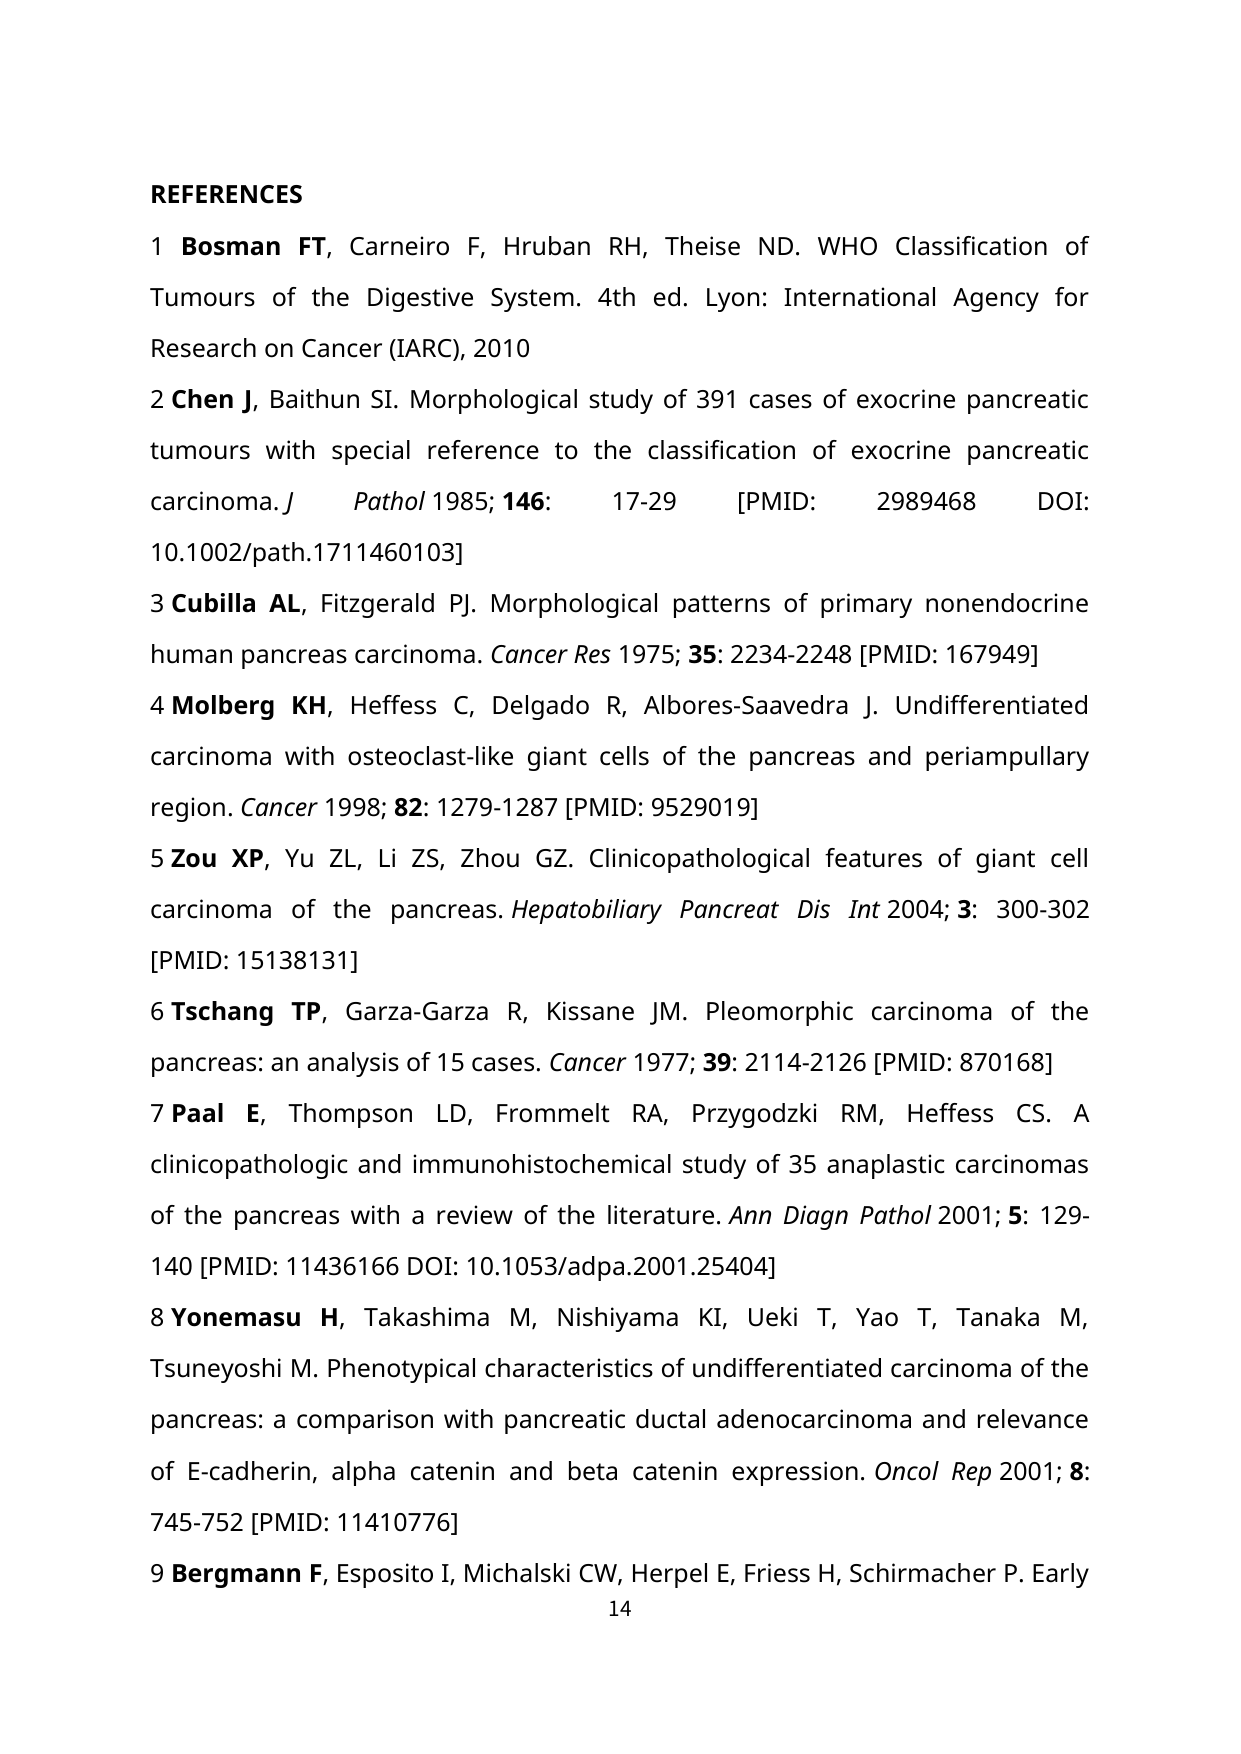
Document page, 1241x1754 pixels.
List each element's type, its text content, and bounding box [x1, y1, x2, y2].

text 8 Yonemasu H, Takashima M, Nishiyama KI, Ueki T, Yao T, Tanaka M, Tsuneyoshi M. Phenotypical characteristics of undifferentiated carcinoma of the pancreas: a comparison with pancreatic ductal adenocarcinoma and relevance of E-cadherin, alpha catenin and beta catenin expression. Oncol Rep 2001; 8: 745-752 [PMID: 11410776] [150, 1300, 1090, 1538]
text 2 Chen J, Baithun SI. Morphological study of 391 cases of exocrine pancreatic tumours with special reference to the classification of exocrine pancreatic carcinoma. J Pathol 1985; 146: 17-29 [PMID: 2989468 DOI: 10.1002/path.1711460103] [150, 381, 1090, 568]
text REFERENCES [150, 177, 1090, 211]
text 3 Cubilla AL, Fitzgerald PJ. Morphological patterns of primary nonendocrine human pancreas carcinoma. Cancer Res 1975; 35: 2234-2248 [PMID: 167949] [150, 586, 1090, 671]
text 6 Tschang TP, Garza-Garza R, Kissane JM. Pleomorphic carcinoma of the pancreas: an analysis of 15 cases. Cancer 1977; 39: 2114-2126 [PMID: 870168] [150, 994, 1090, 1079]
text 5 Zou XP, Yu ZL, Li ZS, Zhou GZ. Clinicopathological features of giant cell carcinoma of the pancreas. Hepatobiliary Pancreat Dis Int 2004; 3: 300-302 [PMID: 15138131] [150, 841, 1090, 977]
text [150, 1555, 1090, 1589]
text 1 Bosman FT, Carneiro F, Hruban RH, Theise ND. WHO Classification of Tumours of the Digestive System. 4th ed. Lyon: International Agency for Research on Cancer (IARC), 2010 [150, 228, 1090, 364]
text 7 Paal E, Thompson LD, Frommelt RA, Przygodzki RM, Heffess CS. A clinicopathologic and immunohistochemical study of 35 anaplastic carcinomas of the pancreas with a review of the literature. Ann Diagn Pathol 2001; 5: 129-140 [PMID: 11436166 DOI: 10.1053/adpa.2001.25404] [150, 1096, 1090, 1283]
text 4 Molberg KH, Heffess C, Delgado R, Albores-Saavedra J. Undifferentiated carcinoma with osteoclast-like giant cells of the pancreas and periampullary region. Cancer 1998; 82: 1279-1287 [PMID: 9529019] [150, 688, 1090, 824]
